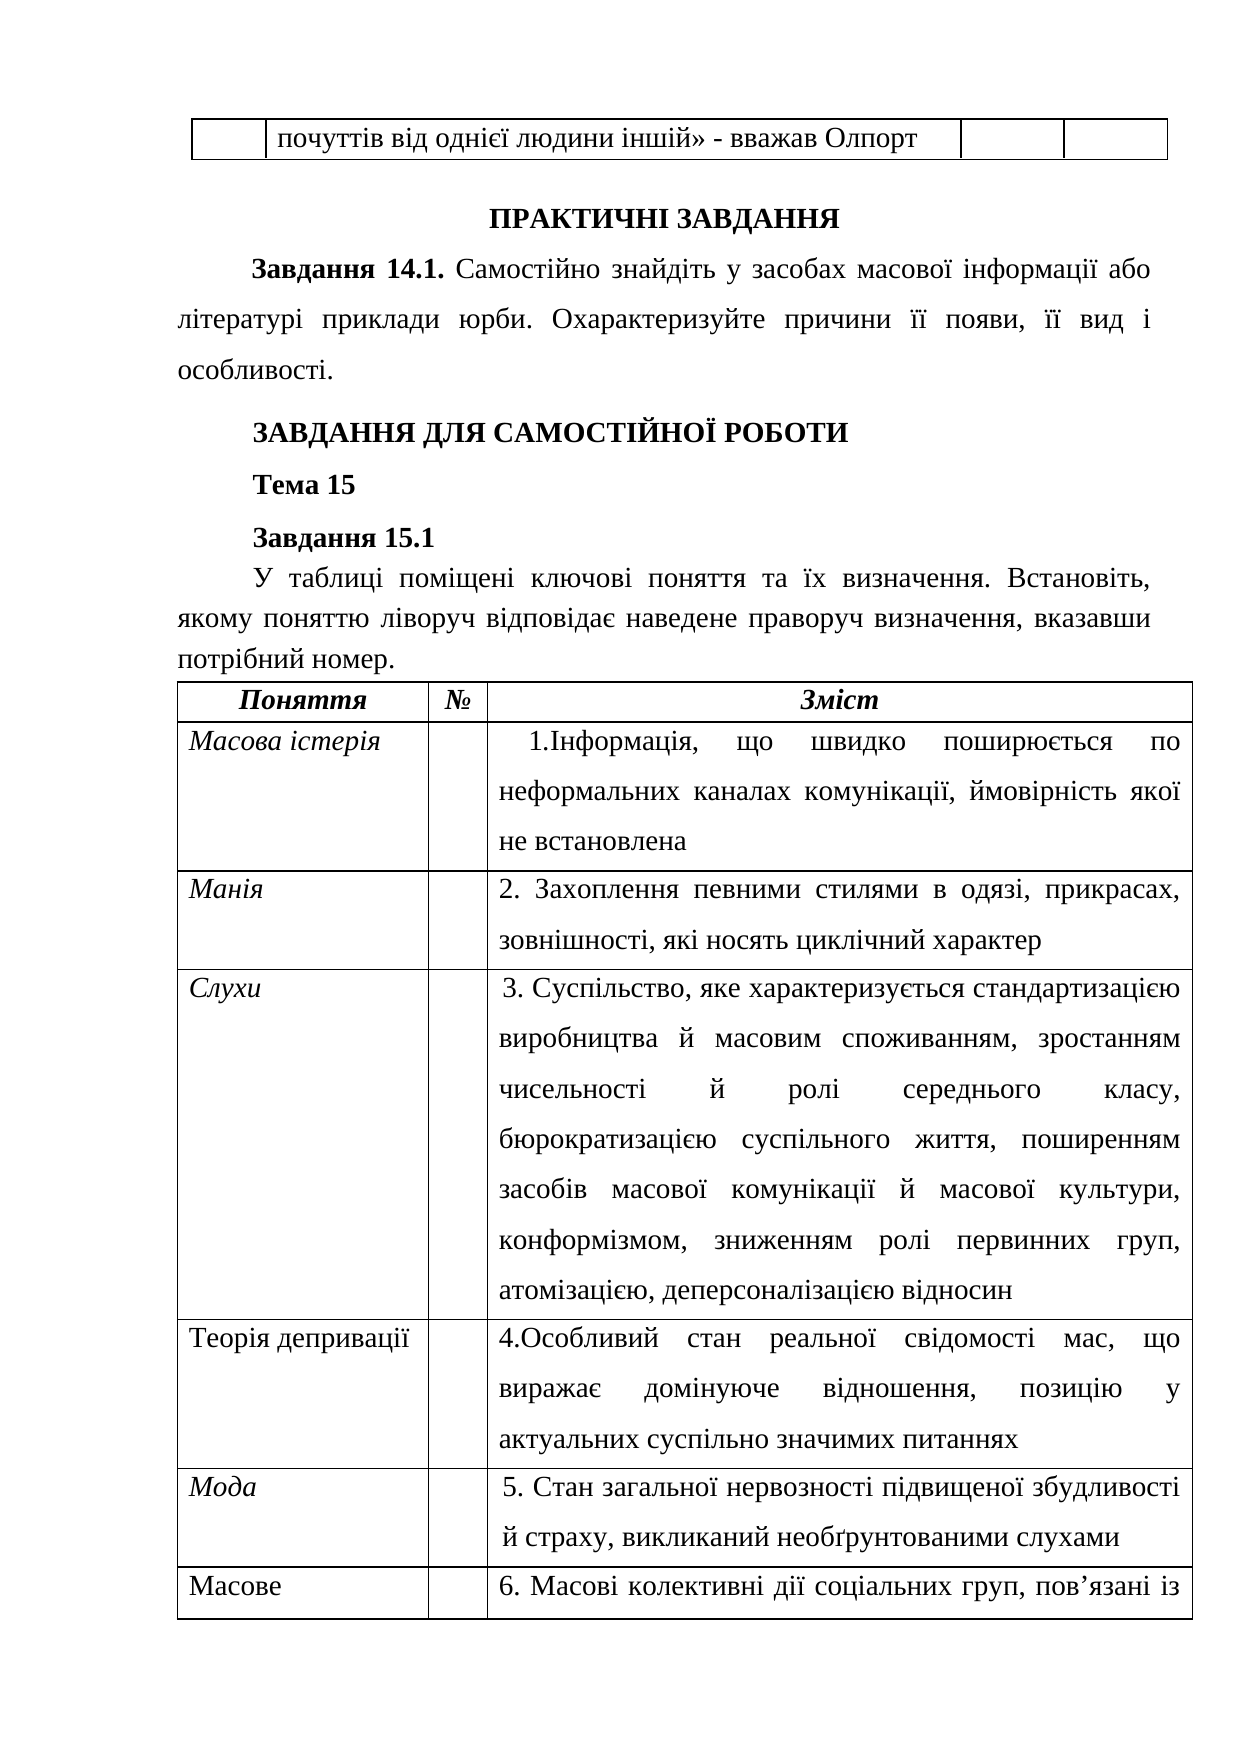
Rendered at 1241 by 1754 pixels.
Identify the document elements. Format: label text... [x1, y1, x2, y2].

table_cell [267, 120, 960, 158]
text Завдання 14.1. Самостійно знайдіть у засобах масової інформації або літературі приклади юрби. Охарактеризуйте причини її появи, її вид і особливості. [177, 251, 1152, 385]
text Завдання 15.1 [177, 520, 1152, 554]
table_cell 2. Захоплення певними стилями в одязі, прикрасах, зовнішності, які носять циклічний характер [488, 872, 1192, 969]
table_cell [429, 723, 487, 870]
table_cell [193, 120, 265, 158]
table_cell [962, 120, 1063, 158]
table_cell Мода [178, 1469, 428, 1566]
table_header Поняття [178, 683, 428, 721]
table_cell [429, 1568, 487, 1618]
table_cell 4.Особливий стан реальної свідомості мас, що виражає домінуюче відношення, позицію у актуальних суспільно значимих питаннях [488, 1320, 1192, 1468]
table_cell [488, 1568, 1192, 1618]
table_cell [429, 970, 487, 1319]
table_cell Масова істерія [178, 723, 428, 870]
table_header Зміст [488, 683, 1192, 721]
text ПРАКТИЧНІ ЗАВДАННЯ [177, 201, 1152, 234]
text У таблиці поміщені ключові поняття та їх визначення. Встановіть, якому поняттю ліворуч відповідає наведене праворуч визначення, вказавши потрібний номер. [177, 560, 1152, 674]
table_cell [429, 872, 487, 969]
text Тема 15 [177, 467, 1152, 501]
table_cell Слухи [178, 970, 428, 1319]
table_cell 1.Інформація, що швидко поширюється по неформальних каналах комунікації, ймовірність якої не встановлена [488, 723, 1192, 870]
text ЗАВДАННЯ ДЛЯ САМОСТІЙНОЇ РОБОТИ [177, 415, 1152, 448]
table_cell 3. Суспільство, яке характеризується стандартизацією виробництва й масовим споживанням, зростанням чисельності й ролі середнього класу, бюрократизацією суспільного життя, поширенням засобів масової комунікації й масової культури, конформізмом, зниженням ролі первинних груп, атомізацією, деперсоналізацією відносин [488, 970, 1192, 1319]
table_cell Манія [178, 872, 428, 969]
table_cell [1065, 120, 1167, 158]
table_header № [429, 683, 487, 721]
table_cell [429, 1320, 487, 1468]
table_cell [429, 1469, 487, 1566]
table_cell Теорія депривації [178, 1320, 428, 1468]
table_cell Масове суспільство [178, 1568, 428, 1618]
table_cell 5. Стан загальної нервозності підвищеної збудливості й страху, викликаний необґрунтованими слухами [488, 1469, 1192, 1566]
